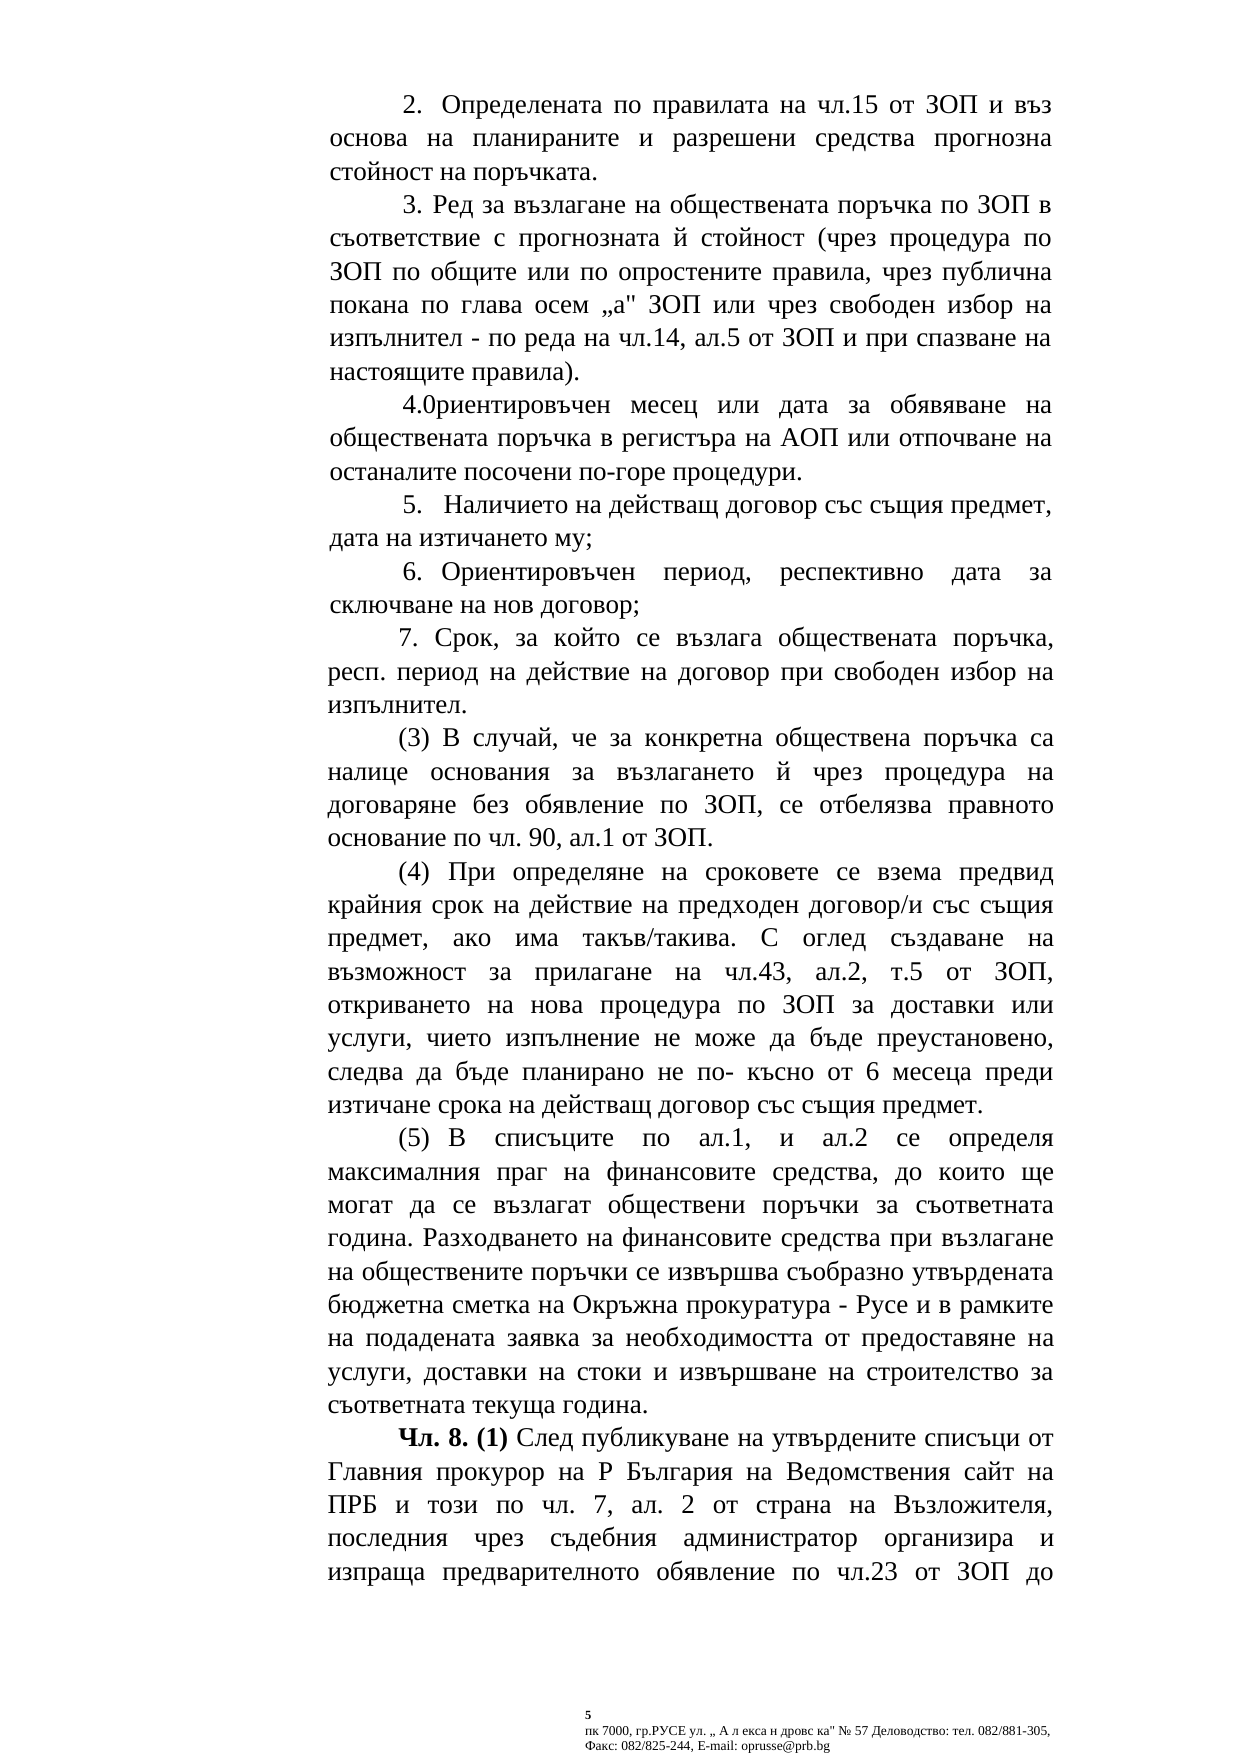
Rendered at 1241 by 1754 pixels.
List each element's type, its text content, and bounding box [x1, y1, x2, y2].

list В списъците по ал.1, и ал.2 се определя максималния праг на финансовите средства, до които ще могат да се възлагат обществени поръчки за съответната година. Разходването на финансовите средства при възлагане на обществените поръчки се извършва съобразно утвърдената бюджетна сметка на Окръжна прокуратура - Русе и в рамките на подадената заявка за необходимостта от предоставяне на услуги, доставки на стоки и извършване на строителство за съответната текуща година. [327, 1120, 1055, 1420]
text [327, 1420, 1055, 1587]
text 7. Срок, за който се възлага обществената поръчка, респ. период на действие на договор при свободен избор на изпълнител. [327, 620, 1055, 720]
list Ред за възлагане на обществената поръчка по ЗОП в съответствие с прогнозната й стойност (чрез процедура по ЗОП по общите или по опростените правила, чрез публична покана по глава осем „а" ЗОП или чрез свободен избор на изпълнител - по реда на чл.14, ал.5 от ЗОП и при спазване на настоящите правила). [329, 187, 1053, 387]
list Ориентировъчен период, респективно дата за сключване на нов договор; [329, 553, 1053, 620]
list Определената по правилата на чл.15 от ЗОП и въз основа на планираните и разрешени средства прогнозна стойност на поръчката. [329, 87, 1053, 187]
text 4.0риентировъчен месец или дата за обявяване на обществената поръчка в регистъра на АОП или отпочване на останалите посочени по-горе процедури. [329, 387, 1053, 487]
list В случай, че за конкретна обществена поръчка са налице основания за възлагането й чрез процедура на договаряне без обявление по ЗОП, се отбелязва правното основание по чл. 90, ал.1 от ЗОП. [327, 720, 1055, 853]
list При определяне на сроковете се взема предвид крайния срок на действие на предходен договор/и със същия предмет, ако има такъв/такива. С оглед създаване на възможност за прилагане на чл.43, ал.2, т.5 от ЗОП, откриването на нова процедура по ЗОП за доставки или услуги, чието изпълнение не може да бъде преустановено, следва да бъде планирано не по- късно от 6 месеца преди изтичане срока на действащ договор със същия предмет. [327, 853, 1055, 1120]
list Наличието на действащ договор със същия предмет, дата на изтичането му; [329, 487, 1053, 553]
